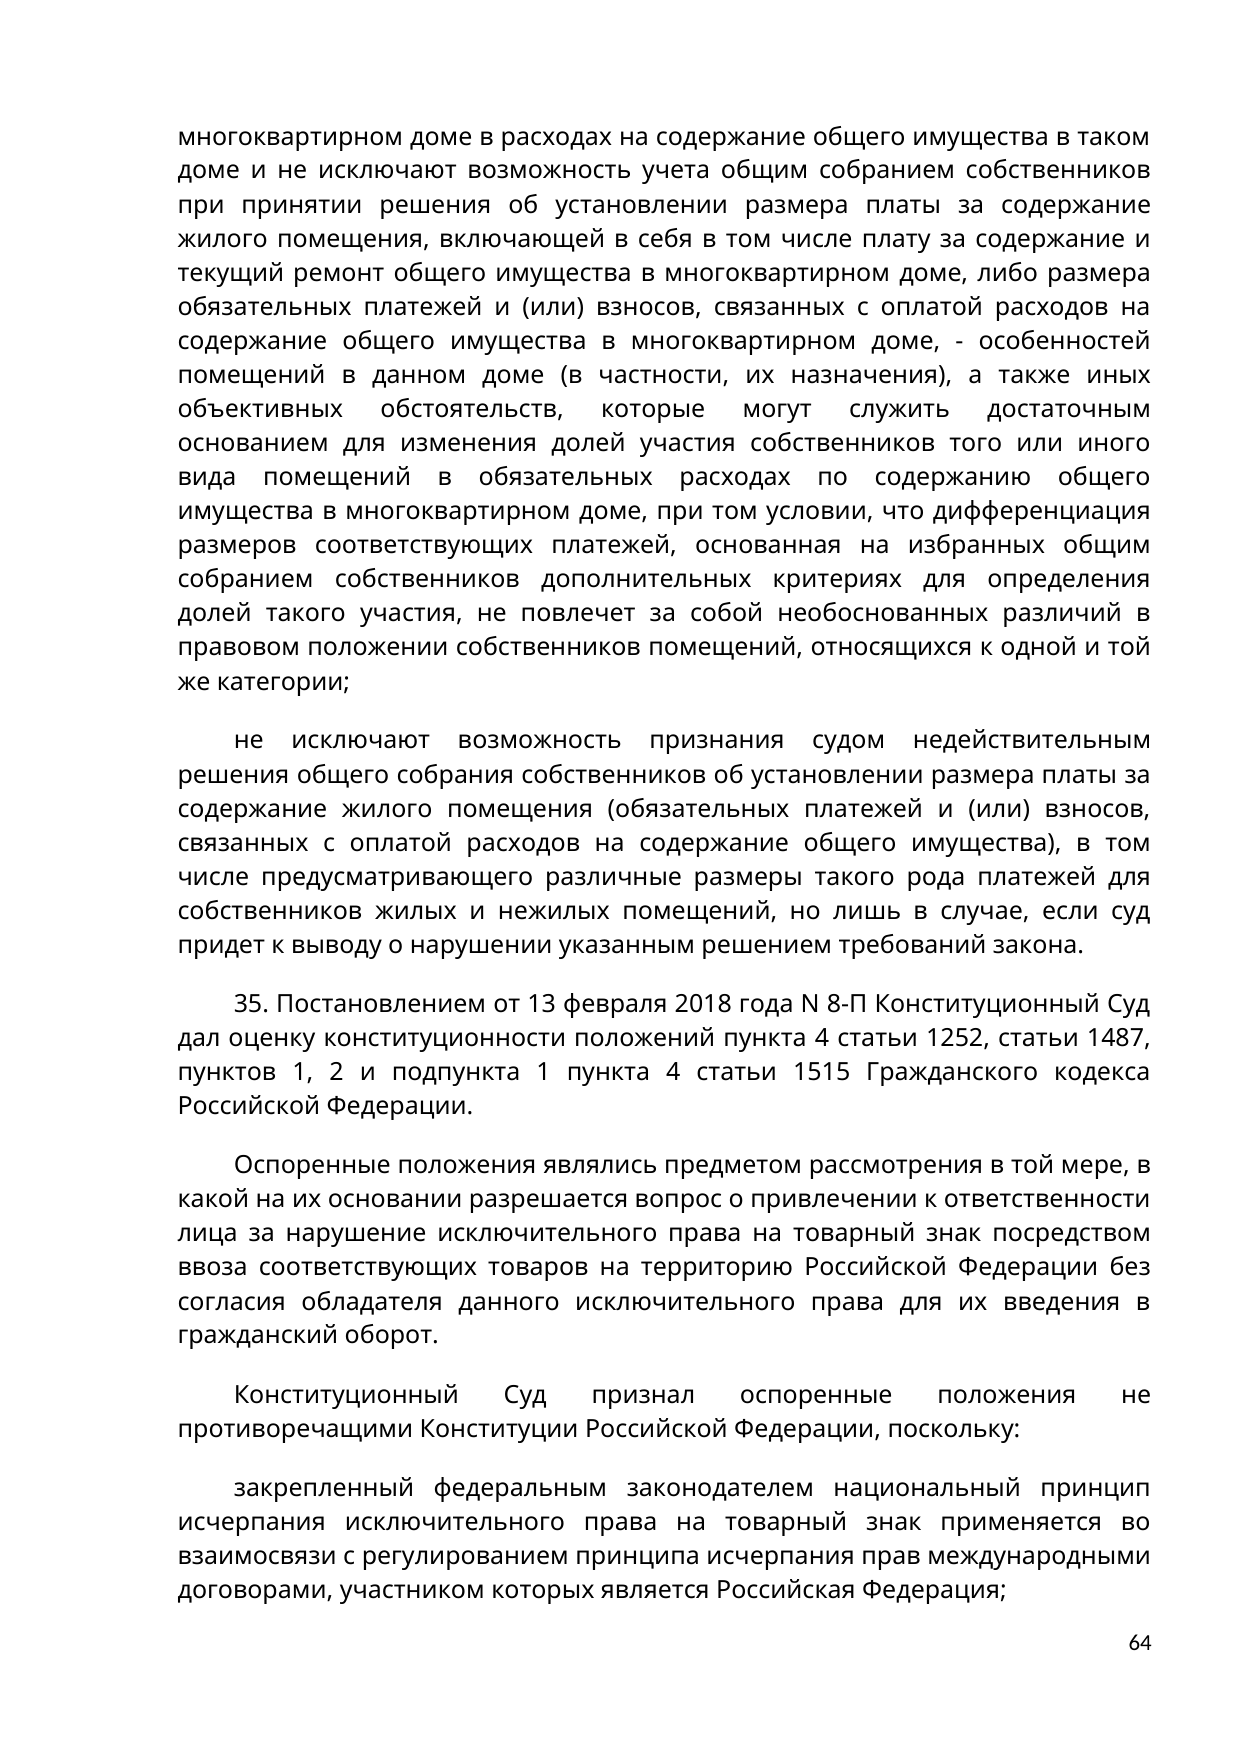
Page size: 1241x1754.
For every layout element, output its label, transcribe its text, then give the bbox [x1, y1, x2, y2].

text не исключают возможность признания судом недействительным решения общего собрания собственников об установлении размера платы за содержание жилого помещения (обязательных платежей и (или) взносов, связанных с оплатой расходов на содержание общего имущества), в том числе предусматривающего различные размеры такого рода платежей для собственников жилых и нежилых помещений, но лишь в случае, если суд придет к выводу о нарушении указанным решением требований закона. [177, 722, 1152, 961]
text 35. Постановлением от 13 февраля 2018 года N 8-П Конституционный Суд дал оценку конституционности положений пункта 4 статьи 1252, статьи 1487, пунктов 1, 2 и подпункта 1 пункта 4 статьи 1515 Гражданского кодекса Российской Федерации. [177, 986, 1152, 1122]
text Конституционный Суд признал оспоренные положения не противоречащими Конституции Российской Федерации, поскольку: [177, 1376, 1152, 1444]
text закрепленный федеральным законодателем национальный принцип исчерпания исключительного права на товарный знак применяется во взаимосвязи с регулированием принципа исчерпания прав международными договорами, участником которых является Российская Федерация; [177, 1469, 1152, 1606]
text Оспоренные положения являлись предметом рассмотрения в той мере, в какой на их основании разрешается вопрос о привлечении к ответственности лица за нарушение исключительного права на товарный знак посредством ввоза соответствующих товаров на территорию Российской Федерации без согласия обладателя данного исключительного права для их введения в гражданский оборот. [177, 1147, 1152, 1351]
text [177, 118, 1152, 697]
